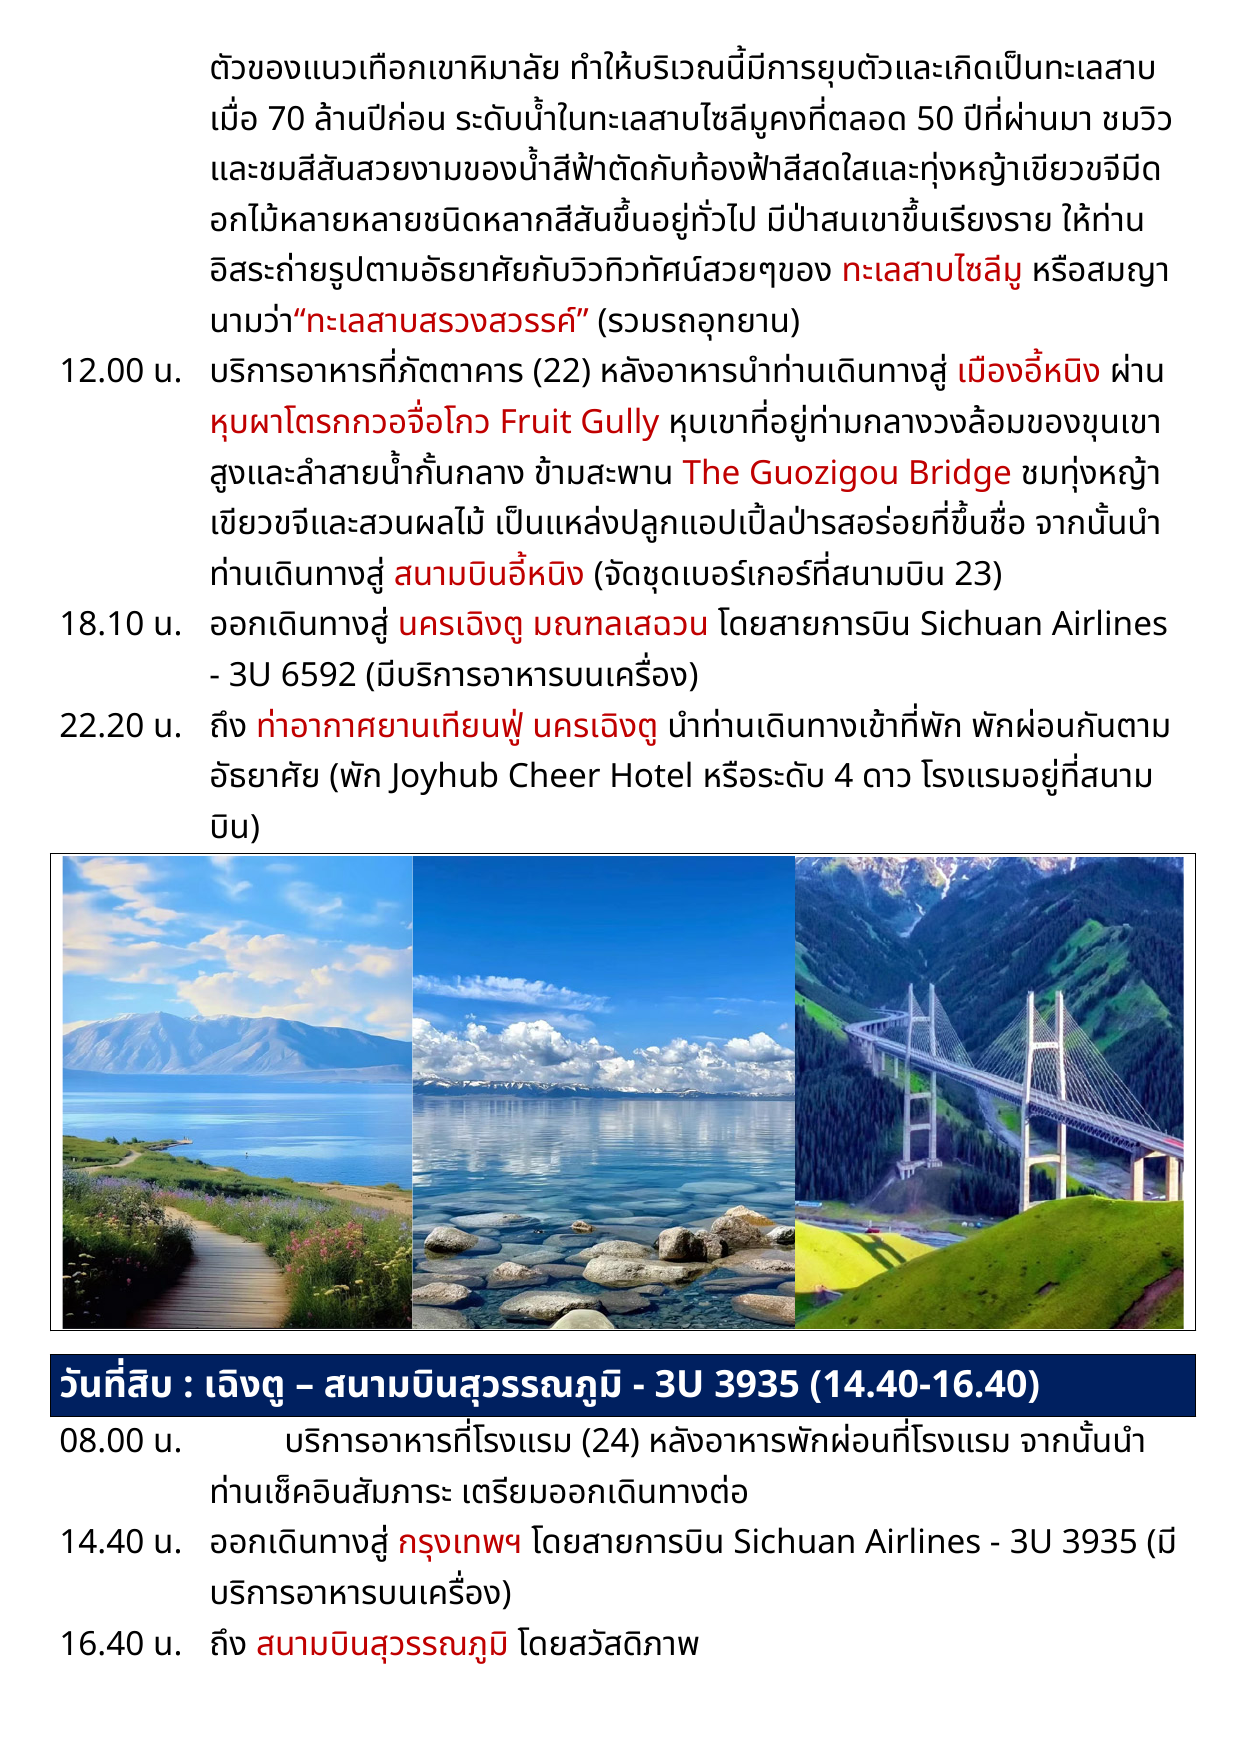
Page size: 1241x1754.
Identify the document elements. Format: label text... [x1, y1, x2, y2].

text 14.40 น. ออกเดินทางสู่ กรุงเทพฯ โดยสายการบิน Sichuan Airlines - 3U 3935 (มีบริการอาหารบนเครื่อง) [59, 1518, 1187, 1619]
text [59, 44, 1187, 347]
text 12.00 น. บริการอาหารที่ภัตตาคาร (22) หลังอาหารนำท่านเดินทางสู่ เมืองอี้หนิง ผ่าน หุบผาโตรกกวอจื่อโกว Fruit Gully หุบเขาที่อยู่ท่ามกลางวงล้อมของขุนเขาสูงและลำสายน้ำกั้นกลาง ข้ามสะพาน The Guozigou Bridge ชมทุ่งหญ้าเขียวขจีและสวนผลไม้ เป็นแหล่งปลูกแอปเปิ้ลป่ารสอร่อยที่ขึ้นชื่อ จากนั้นนำท่านเดินทางสู่ สนามบินอี้หนิง (จัดชุดเบอร์เกอร์ที่สนามบิน 23) [59, 347, 1187, 600]
text 18.10 น. ออกเดินทางสู่ นครเฉิงตู มณฑลเสฉวน โดยสายการบิน Sichuan Airlines - 3U 6592 (มีบริการอาหารบนเครื่อง) [59, 600, 1187, 701]
text 22.20 น. ถึง ท่าอากาศยานเทียนฟู่ นครเฉิงตู นำท่านเดินทางเข้าที่พัก พักผ่อนกันตามอัธยาศัย (พัก Joyhub Cheer Hotel หรือระดับ 4 ดาว โรงแรมอยู่ที่สนามบิน) [59, 701, 1187, 853]
text วันที่สิบ : เฉิงตู – สนามบินสุวรรณภูมิ - 3U 3935 (14.40-16.40) [51, 1355, 1195, 1416]
text 08.00 น. บริการอาหารที่โรงแรม (24) หลังอาหารพักผ่อนที่โรงแรม จากนั้นนำท่านเช็คอินสัมภาระ เตรียมออกเดินทางต่อ [59, 1417, 1187, 1518]
picture [62, 856, 1184, 1329]
text 16.40 น. ถึง สนามบินสุวรรณภูมิ โดยสวัสดิภาพ [59, 1619, 1187, 1670]
